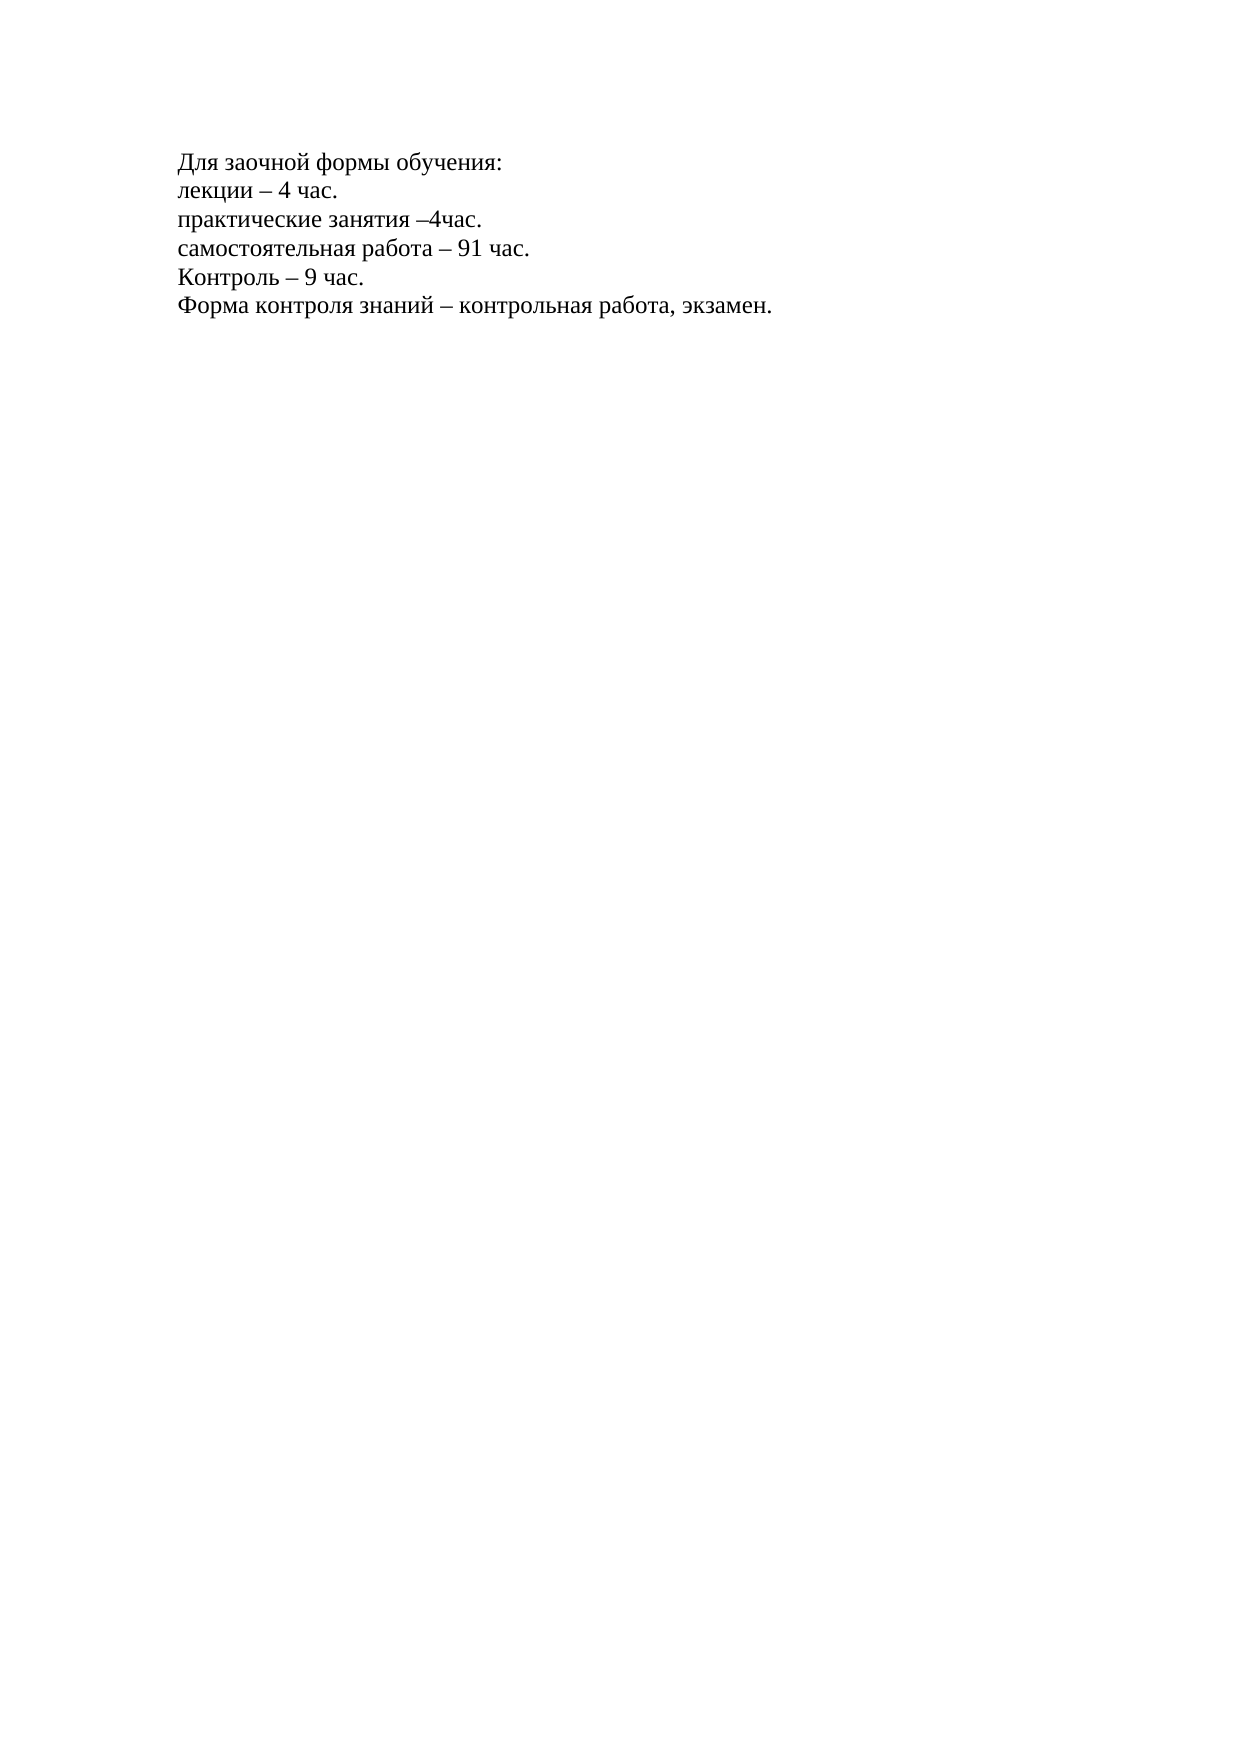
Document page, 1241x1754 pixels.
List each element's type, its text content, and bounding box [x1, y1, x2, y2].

text лекции – 4 час. [177, 176, 1152, 204]
text практические занятия –4час. [177, 204, 1152, 233]
text Форма контроля знаний – контрольная работа, экзамен. [177, 291, 1152, 319]
text самостоятельная работа – 91 час. [177, 233, 1152, 262]
text Для заочной формы обучения: [177, 147, 1152, 176]
text Контроль – 9 час. [177, 262, 1152, 291]
